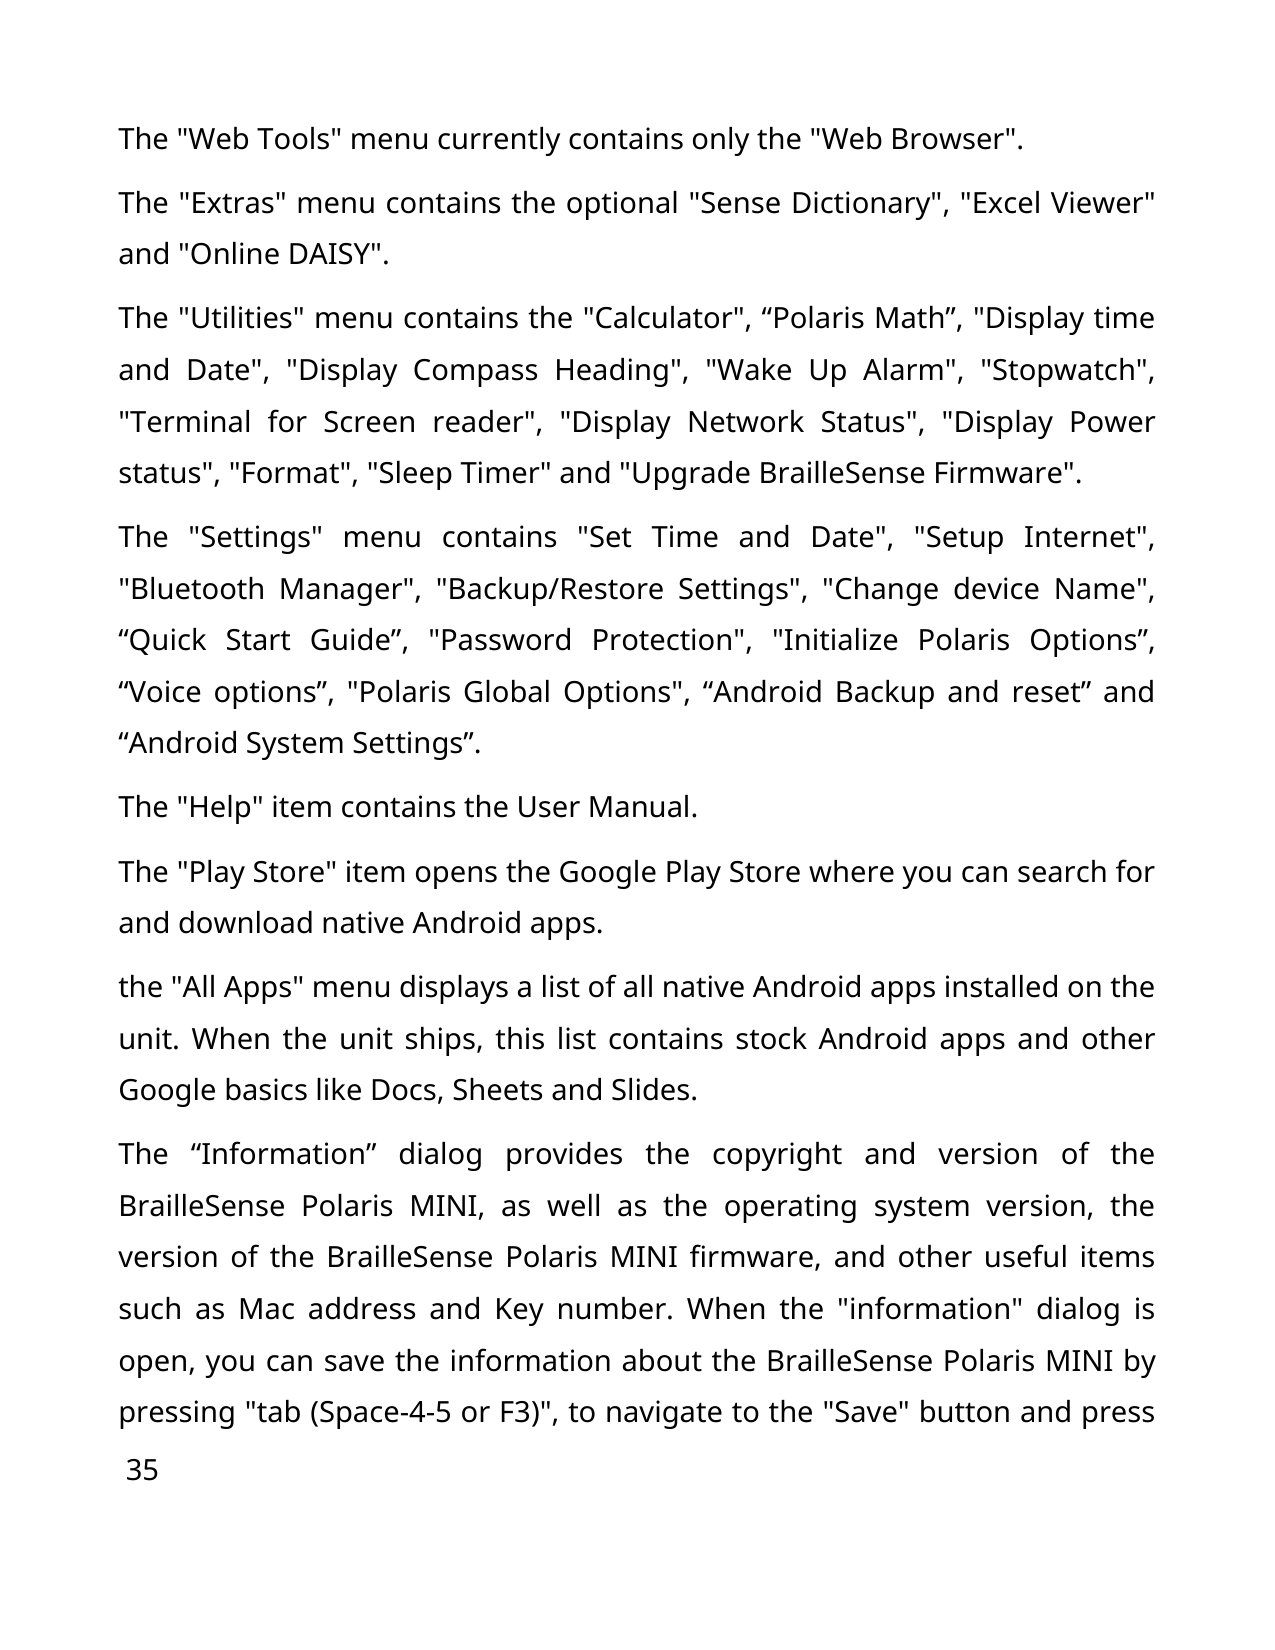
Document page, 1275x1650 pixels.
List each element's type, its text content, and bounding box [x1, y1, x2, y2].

text The "Play Store" item opens the Google Play Store where you can search for and download native Android apps. [118, 851, 1157, 942]
text The "Settings" menu contains "Set Time and Date", "Setup Internet", "Bluetooth Manager", "Backup/Restore Settings", "Change device Name", “Quick Start Guide”, "Password Protection", "Initialize Polaris Options”, “Voice options”, "Polaris Global Options", “Android Backup and reset” and “Android System Settings”. [118, 516, 1157, 762]
text the "All Apps" menu displays a list of all native Android apps installed on the unit. When the unit ships, this list contains stock Android apps and other Google basics like Docs, Sheets and Slides. [118, 966, 1157, 1109]
text The "Web Tools" menu currently contains only the "Web Browser". [118, 118, 1157, 158]
text The "Extras" menu contains the optional "Sense Dictionary", "Excel Viewer" and "Online DAISY". [118, 182, 1157, 273]
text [118, 1134, 1157, 1431]
text The "Utilities" menu contains the "Calculator", “Polaris Math”, "Display time and Date", "Display Compass Heading", "Wake Up Alarm", "Stopwatch", "Terminal for Screen reader", "Display Network Status", "Display Power status", "Format", "Sleep Timer" and "Upgrade BrailleSense Firmware". [118, 298, 1157, 492]
text The "Help" item contains the User Manual. [118, 787, 1157, 826]
